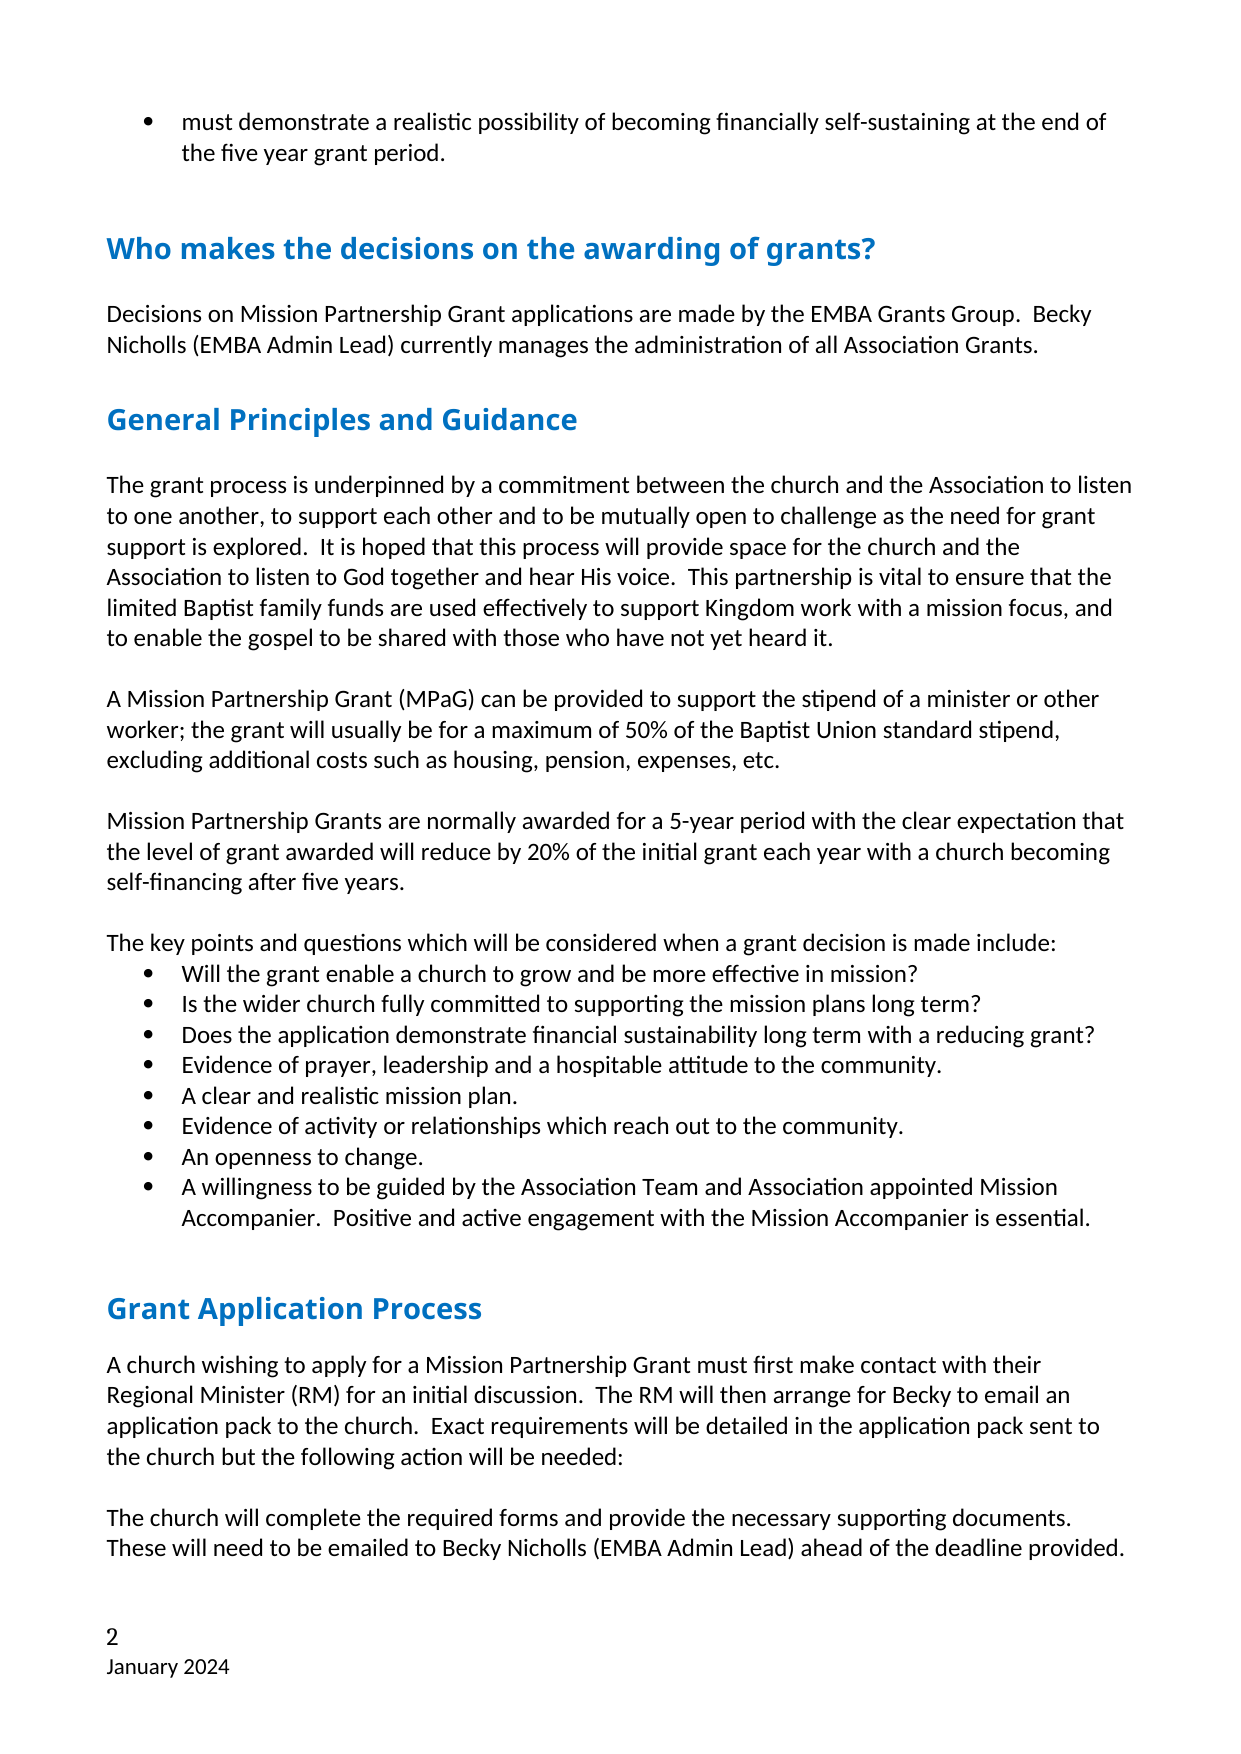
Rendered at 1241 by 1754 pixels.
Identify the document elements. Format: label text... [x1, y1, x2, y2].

text Who makes the decisions on the awarding of grants? [106, 228, 1134, 268]
text Mission Partnership Grants are normally awarded for a 5-year period with the clear expectation that the level of grant awarded will reduce by 20% of the initial grant each year with a church becoming self-financing after five years. [106, 805, 1134, 897]
text A Mission Partnership Grant (MPaG) can be provided to support the stipend of a minister or other worker; the grant will usually be for a maximum of 50% of the Baptist Union standard stipend, excluding additional costs such as housing, pension, expenses, etc. [106, 683, 1134, 775]
text A church wishing to apply for a Mission Partnership Grant must first make contact with their Regional Minister (RM) for an initial discussion. The RM will then arrange for Becky to email an application pack to the church. Exact requirements will be detailed in the application pack sent to the church but the following action will be needed: [106, 1349, 1134, 1471]
list Evidence of prayer, leadership and a hospitable attitude to the community. [144, 1049, 1134, 1080]
list A clear and realistic mission plan. [144, 1080, 1134, 1111]
list An openness to change. [144, 1141, 1134, 1172]
list A willingness to be guided by the Association Team and Association appointed Mission Accompanier. Positive and active engagement with the Mission Accompanier is essential. [144, 1172, 1134, 1233]
list Is the wider church fully committed to supporting the mission plans long term? [144, 988, 1134, 1019]
list Evidence of activity or relationships which reach out to the community. [144, 1111, 1134, 1141]
text The key points and questions which will be considered when a grant decision is made include: [106, 927, 1134, 958]
list Does the application demonstrate financial sustainability long term with a reducing grant? [144, 1019, 1134, 1049]
list Will the grant enable a church to grow and be more effective in mission? [144, 958, 1134, 988]
text The church will complete the required forms and provide the necessary supporting documents. These will need to be emailed to Becky Nicholls (EMBA Admin Lead) ahead of the deadline provided. [106, 1502, 1134, 1563]
text Grant Application Process [106, 1288, 1134, 1328]
text The grant process is underpinned by a commitment between the church and the Association to listen to one another, to support each other and to be mutually open to challenge as the need for grant support is explored. It is hoped that this process will provide space for the church and the Association to listen to God together and hear His voice. This partnership is vital to ensure that the limited Baptist family funds are used effectively to support Kingdom work with a mission focus, and to enable the gospel to be shared with those who have not yet heard it. [106, 469, 1134, 653]
list must demonstrate a realistic possibility of becoming financially self-sustaining at the end of the five year grant period. [144, 106, 1134, 167]
text Decisions on Mission Partnership Grant applications are made by the EMBA Grants Group. Becky Nicholls (EMBA Admin Lead) currently manages the administration of all Association Grants. [106, 299, 1134, 360]
text General Principles and Guidance [106, 399, 1134, 439]
